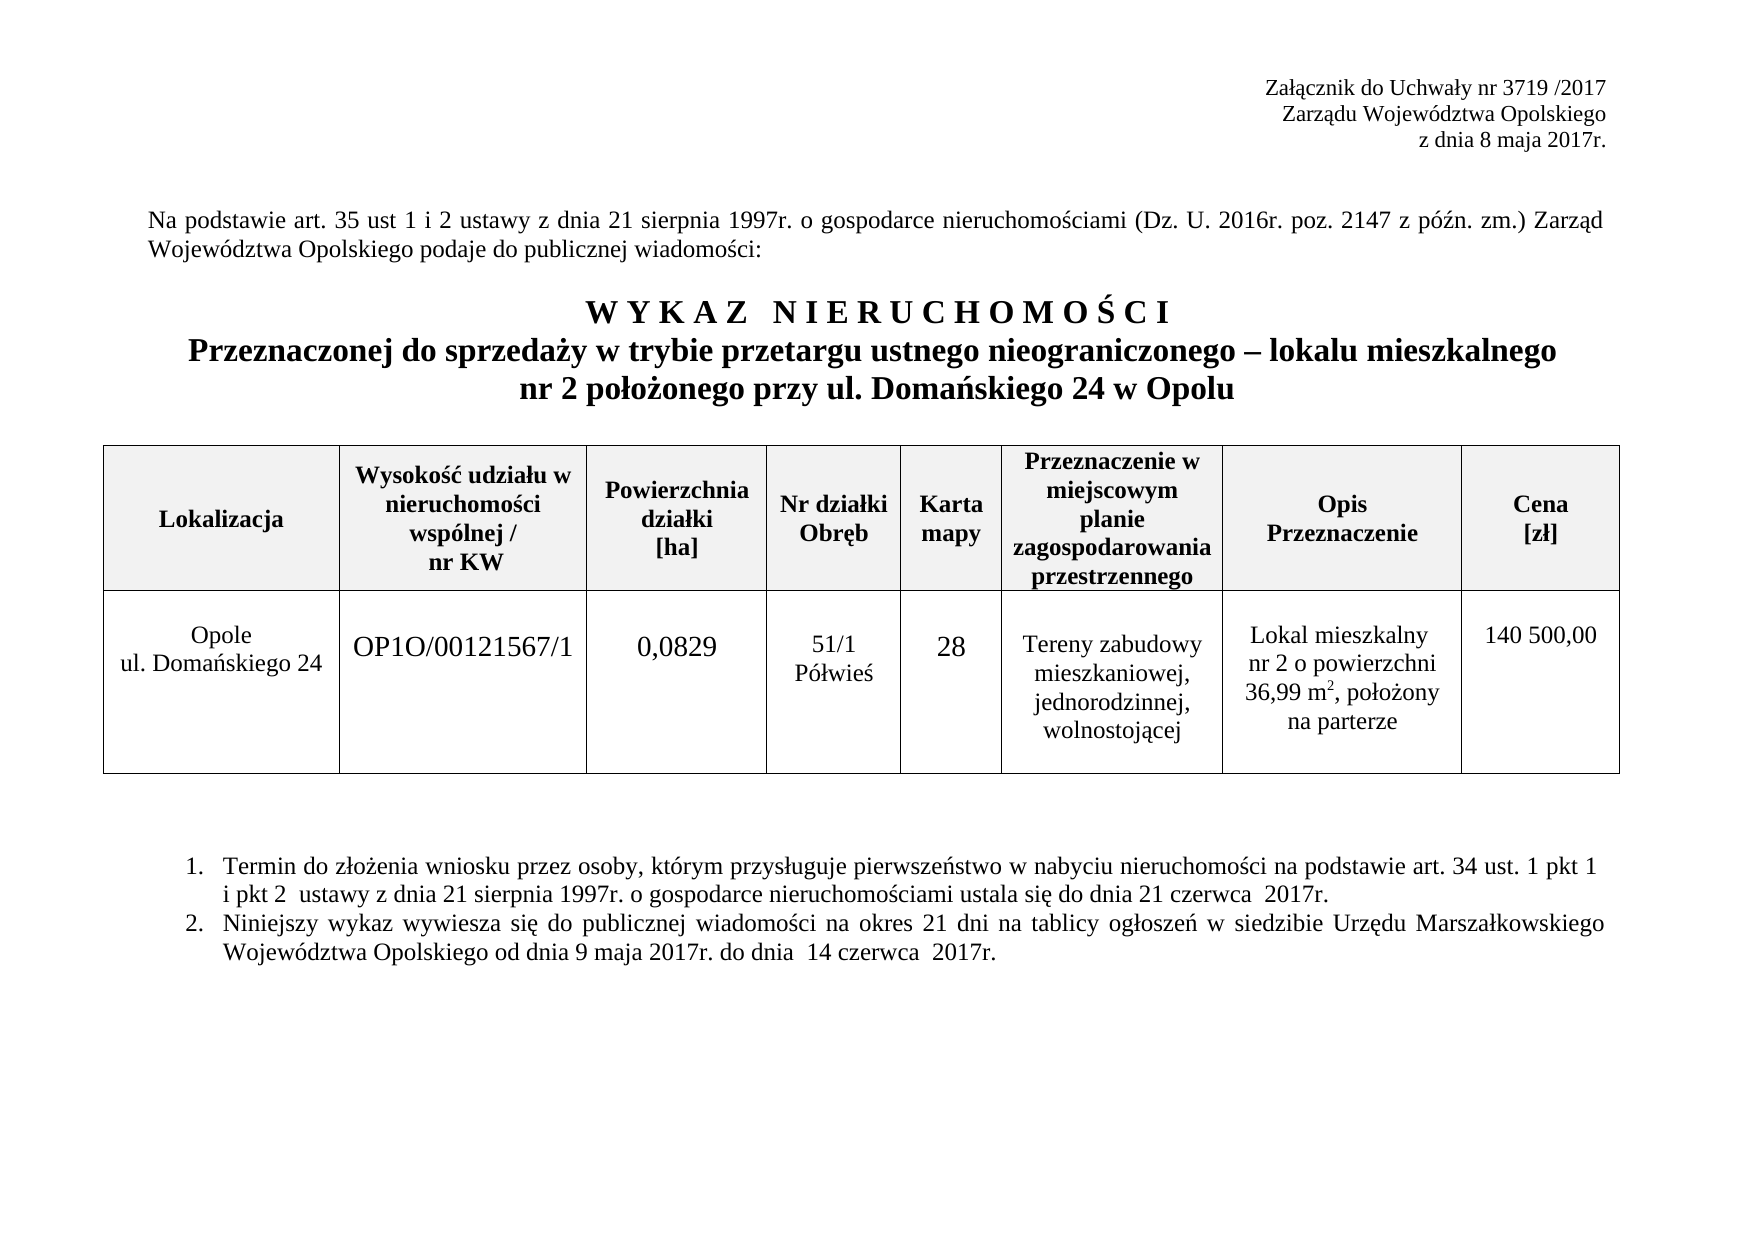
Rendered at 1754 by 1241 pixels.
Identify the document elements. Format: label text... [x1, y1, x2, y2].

table_header Cena [zł] [1462, 446, 1619, 590]
text Na podstawie art. 35 ust 1 i 2 ustawy z dnia 21 sierpnia 1997r. o gospodarce nieruchomościami (Dz. U. 2016r. poz. 2147 z późn. zm.) Zarząd Województwa Opolskiego podaje do publicznej wiadomości: [148, 206, 1606, 263]
table_cell 28 [901, 591, 1001, 773]
table_cell 0,0829 [587, 591, 766, 773]
table_cell Opole ul. Domańskiego 24 [104, 591, 339, 773]
table_cell 51/1 Półwieś [767, 591, 900, 773]
table_header Lokalizacja [104, 446, 339, 590]
table_cell Lokal mieszkalny nr 2 o powierzchni 36,99 m2, położony na parterze [1223, 591, 1461, 773]
list Niniejszy wykaz wywiesza się do publicznej wiadomości na okres 21 dni na tablicy ogłoszeń w siedzibie Urzędu Marszałkowskiego Województwa Opolskiego od dnia 9 maja 2017r. do dnia 14 czerwca 2017r. [185, 908, 1606, 966]
text z dnia 8 maja 2017r. [148, 127, 1606, 153]
table_cell 140 500,00 [1462, 591, 1619, 773]
table_header Wysokość udziału w nieruchomości wspólnej / nr KW [340, 446, 586, 590]
table_header Karta mapy [901, 446, 1001, 590]
table_header Opis Przeznaczenie [1223, 446, 1461, 590]
table_header Przeznaczenie w miejscowym planie zagospodarowania przestrzennego [1002, 446, 1222, 590]
text W Y K A Z N I E R U C H O M O Ś C I [148, 292, 1606, 330]
table_header Powierzchnia działki [ha] [587, 446, 766, 590]
table_cell OP1O/00121567/1 [340, 591, 586, 773]
text Załącznik do Uchwały nr 3719 /2017 [148, 74, 1606, 100]
list Termin do złożenia wniosku przez osoby, którym przysługuje pierwszeństwo w nabyciu nieruchomości na podstawie art. 34 ust. 1 pkt 1 i pkt 2 ustawy z dnia 21 sierpnia 1997r. o gospodarce nieruchomościami ustala się do dnia 21 czerwca 2017r. [185, 851, 1606, 908]
text Przeznaczonej do sprzedaży w trybie przetargu ustnego nieograniczonego – lokalu mieszkalnego nr 2 położonego przy ul. Domańskiego 24 w Opolu [148, 330, 1606, 407]
table_cell Tereny zabudowy mieszkaniowej, jednorodzinnej, wolnostojącej [1002, 591, 1222, 773]
text Zarządu Województwa Opolskiego [148, 100, 1606, 127]
table_header Nr działki Obręb [767, 446, 900, 590]
